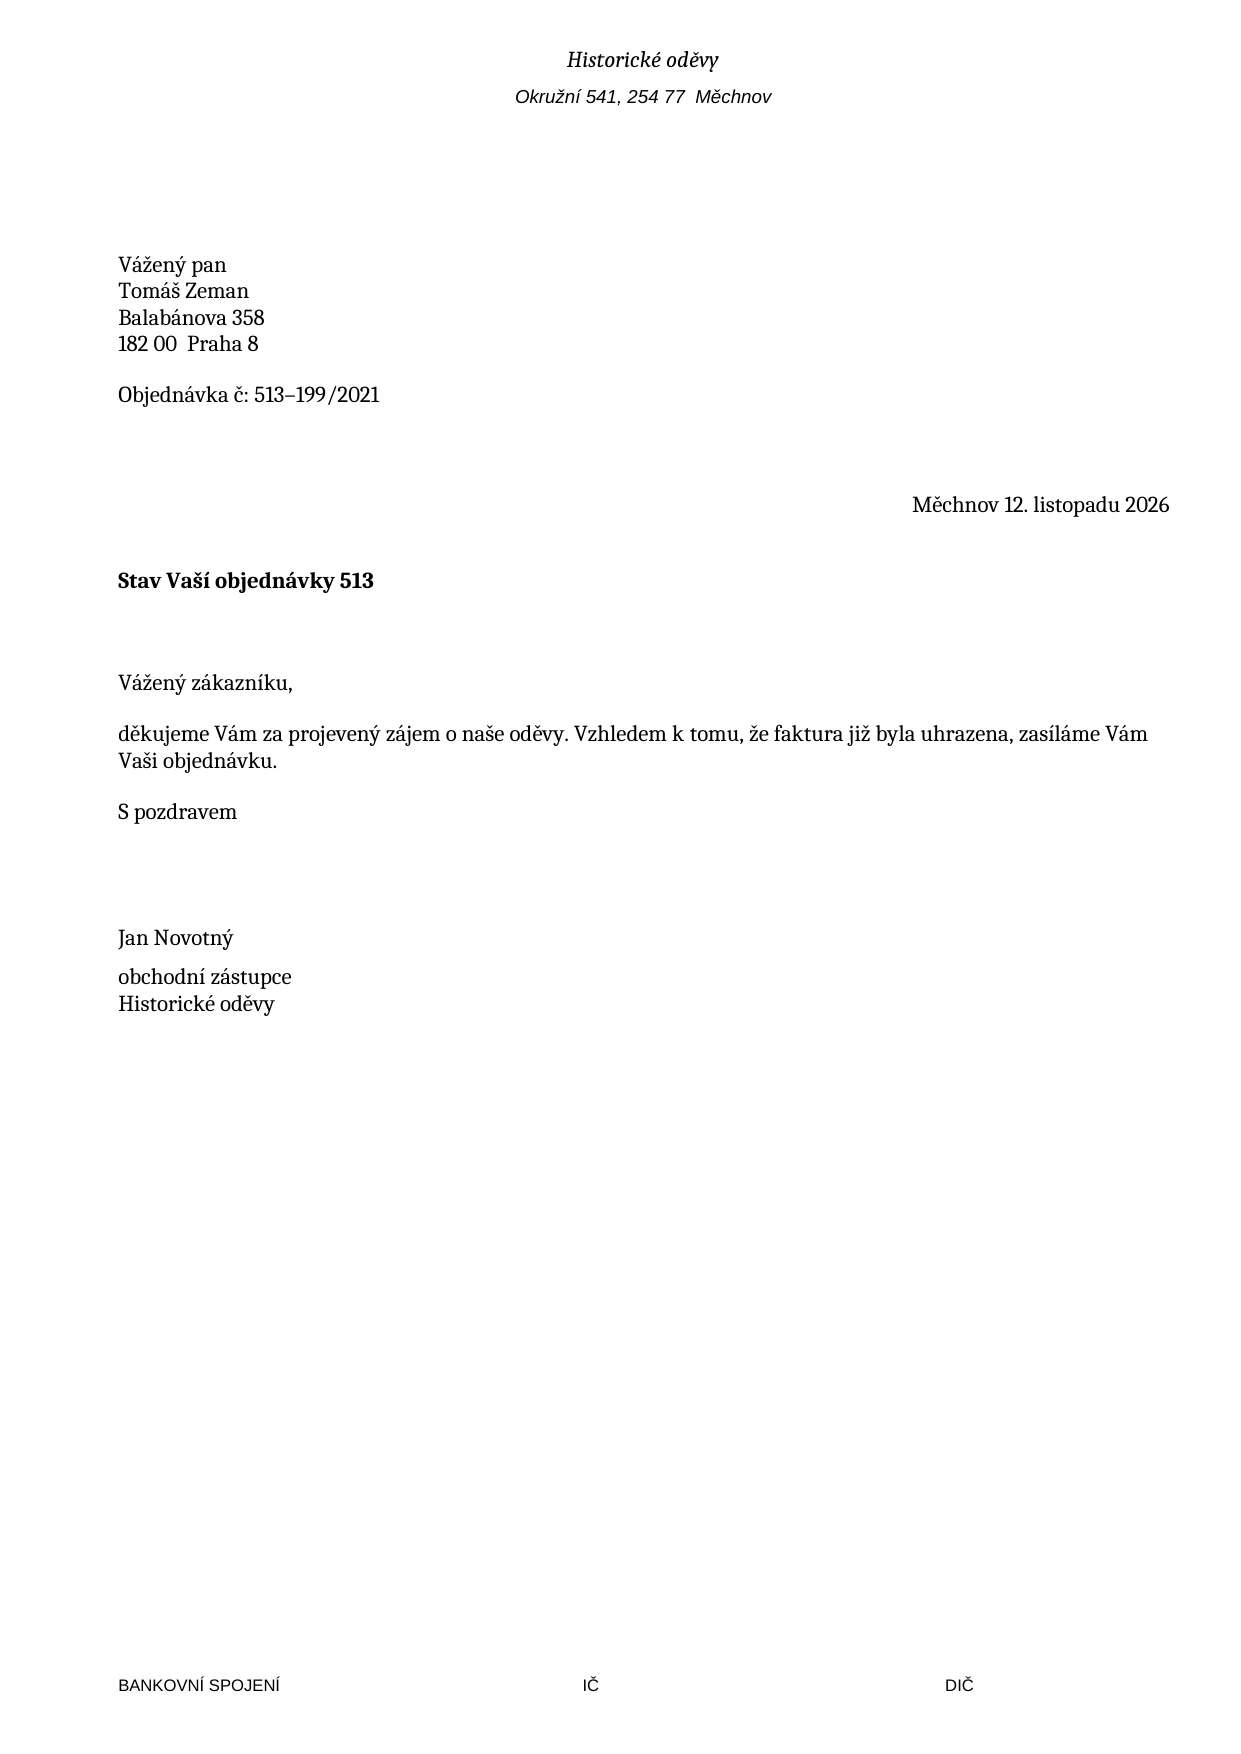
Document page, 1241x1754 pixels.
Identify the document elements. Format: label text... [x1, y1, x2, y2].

text obchodní zástupce [118, 964, 1169, 990]
text Jan Novotný [118, 925, 1169, 951]
text Historické oděvy [118, 990, 1169, 1017]
text 182 00 Praha 8 [118, 331, 1169, 357]
subtitle Stav Vaší objednávky 513 [118, 568, 1169, 595]
text Vážený pan [118, 252, 1169, 278]
text Tomáš Zeman [118, 278, 1169, 304]
text děkujeme Vám za projevený zájem o naše oděvy. Vzhledem k tomu, že faktura již byla uhrazena, zasíláme Vám Vaši objednávku. [118, 721, 1169, 774]
text S pozdravem [118, 799, 1169, 825]
text Vážený zákazníku, [118, 670, 1169, 696]
text Balabánova 358 [118, 304, 1169, 331]
text Objednávka č: 513–199/2021 [118, 382, 1169, 409]
subtitle Měchnov 30. června 2021 [118, 492, 1169, 518]
